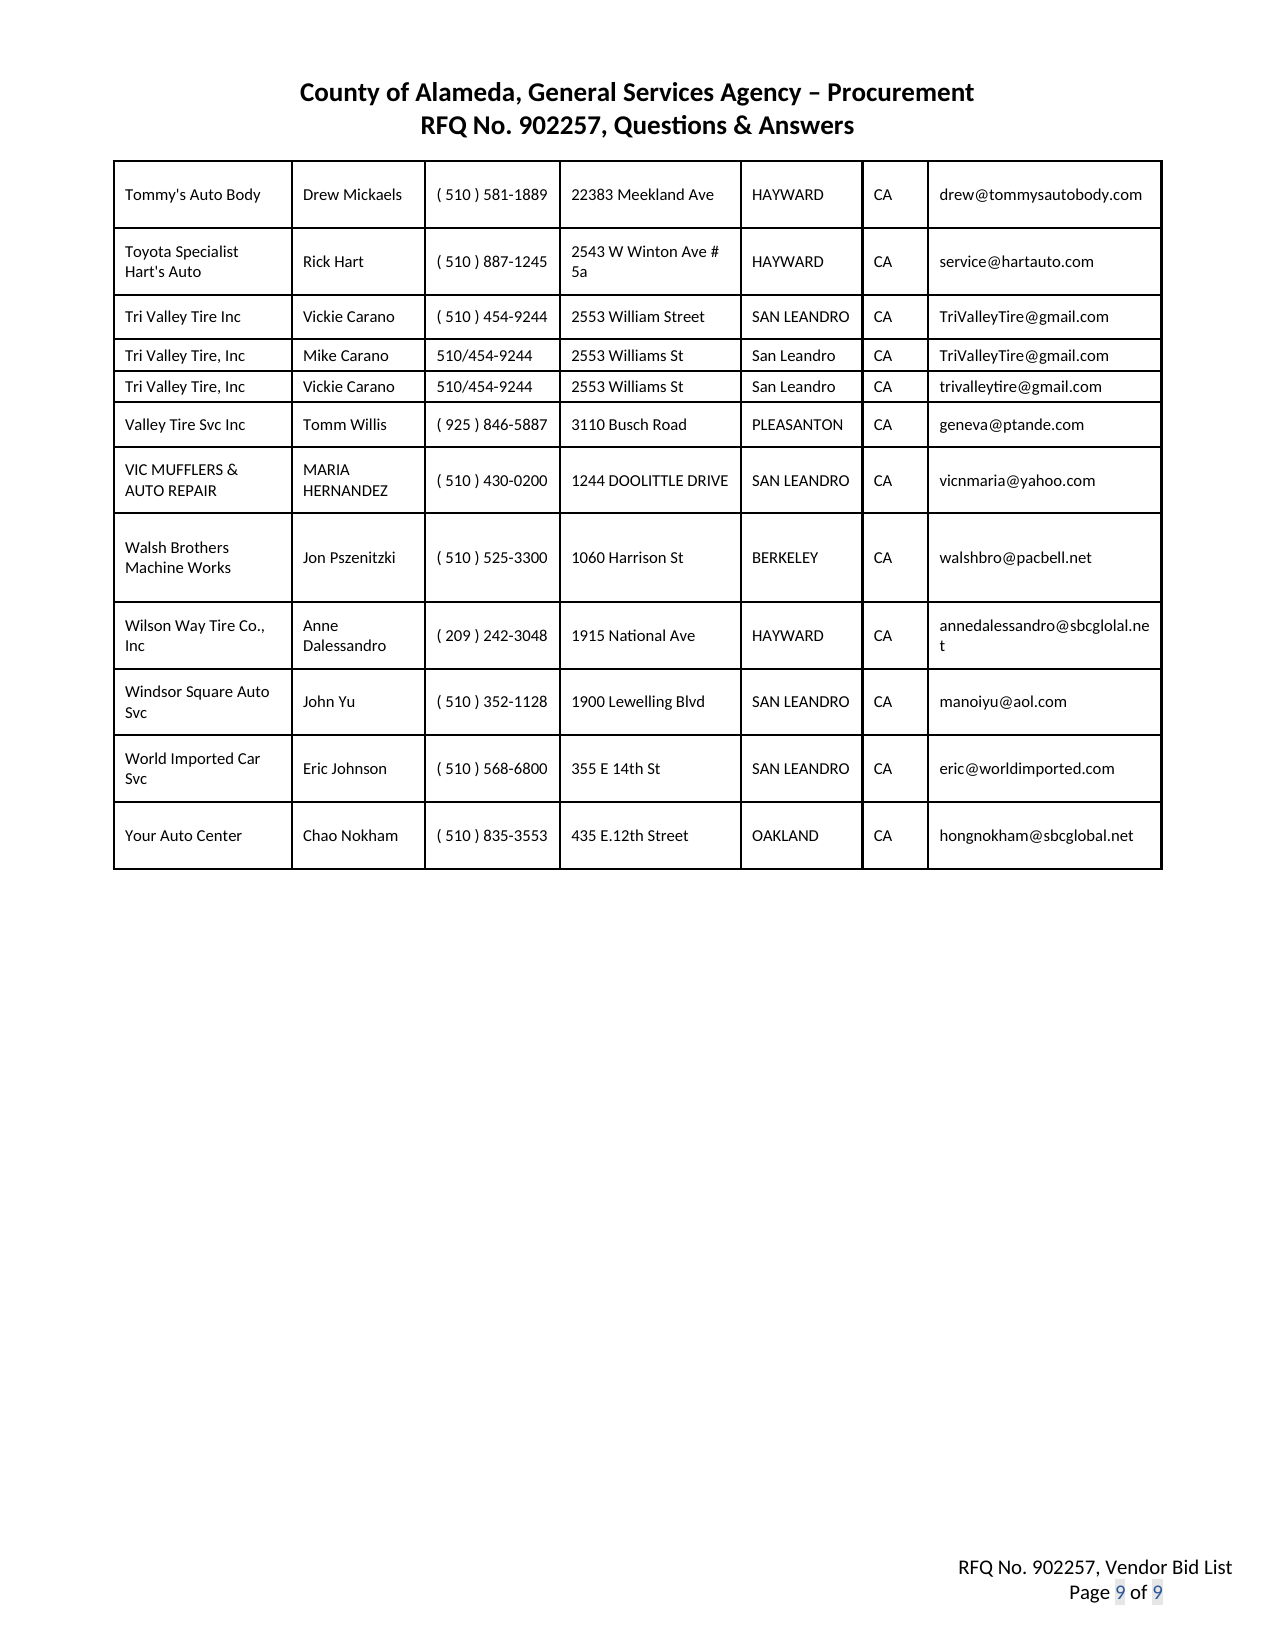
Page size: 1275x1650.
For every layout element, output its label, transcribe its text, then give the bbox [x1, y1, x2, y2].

table_cell eric@worldimported.com [929, 736, 1160, 801]
table_cell 510/454-9244 [426, 340, 559, 369]
table_cell 510/454-9244 [426, 372, 559, 401]
table_cell CA [864, 229, 927, 293]
table_cell ( 510 ) 581-1889 [426, 162, 559, 227]
table_cell ( 925 ) 846-5887 [426, 403, 559, 446]
table_cell CA [864, 403, 927, 446]
table_cell 2543 W Winton Ave # 5a [561, 229, 740, 293]
table_cell SAN LEANDRO [742, 296, 861, 338]
table_cell VIC MUFFLERS & AUTO REPAIR [115, 448, 291, 512]
table_cell OAKLAND [742, 803, 861, 867]
table_cell MARIA HERNANDEZ [293, 448, 424, 512]
table_cell ( 510 ) 887-1245 [426, 229, 559, 293]
table_cell annedalessandro@sbcglolal.net [929, 603, 1160, 667]
table_cell Tri Valley Tire Inc [115, 296, 291, 338]
table_cell CA [864, 803, 927, 867]
table_cell Drew Mickaels [293, 162, 424, 227]
table_cell SAN LEANDRO [742, 670, 861, 734]
table_cell ( 510 ) 352-1128 [426, 670, 559, 734]
table_cell HAYWARD [742, 162, 861, 227]
table_cell Chao Nokham [293, 803, 424, 867]
table_cell Rick Hart [293, 229, 424, 293]
table_cell CA [864, 296, 927, 338]
table_cell CA [864, 514, 927, 601]
table_cell San Leandro [742, 372, 861, 401]
table_cell ( 510 ) 835-3553 [426, 803, 559, 867]
table_cell Your Auto Center [115, 803, 291, 867]
table_cell SAN LEANDRO [742, 448, 861, 512]
table_cell 435 E.12th Street [561, 803, 740, 867]
table_cell 22383 Meekland Ave [561, 162, 740, 227]
table_cell CA [864, 372, 927, 401]
table_cell 355 E 14th St [561, 736, 740, 801]
table_cell hongnokham@sbcglobal.net [929, 803, 1160, 867]
table_cell ( 209 ) 242-3048 [426, 603, 559, 667]
table_cell Valley Tire Svc Inc [115, 403, 291, 446]
table_cell Walsh Brothers Machine Works [115, 514, 291, 601]
table_cell ( 510 ) 568-6800 [426, 736, 559, 801]
table_cell Vickie Carano [293, 372, 424, 401]
table_cell John Yu [293, 670, 424, 734]
table_cell CA [864, 448, 927, 512]
table_cell PLEASANTON [742, 403, 861, 446]
table_cell 3110 Busch Road [561, 403, 740, 446]
table_cell Windsor Square Auto Svc [115, 670, 291, 734]
table_cell 1900 Lewelling Blvd [561, 670, 740, 734]
table_cell World Imported Car Svc [115, 736, 291, 801]
table_cell 1915 National Ave [561, 603, 740, 667]
table_cell HAYWARD [742, 229, 861, 293]
table_cell 1244 DOOLITTLE DRIVE [561, 448, 740, 512]
table_cell Eric Johnson [293, 736, 424, 801]
table_cell 2553 Williams St [561, 372, 740, 401]
table_cell ( 510 ) 525-3300 [426, 514, 559, 601]
table_cell geneva@ptande.com [929, 403, 1160, 446]
table_cell Tommy's Auto Body [115, 162, 291, 227]
table_cell 2553 Williams St [561, 340, 740, 369]
table_cell CA [864, 603, 927, 667]
table_cell manoiyu@aol.com [929, 670, 1160, 734]
table_cell Anne Dalessandro [293, 603, 424, 667]
table_cell 2553 William Street [561, 296, 740, 338]
table_cell 1060 Harrison St [561, 514, 740, 601]
table_cell CA [864, 340, 927, 369]
table_cell Mike Carano [293, 340, 424, 369]
table_cell TriValleyTire@gmail.com [929, 340, 1160, 369]
table_cell BERKELEY [742, 514, 861, 601]
table_cell vicnmaria@yahoo.com [929, 448, 1160, 512]
table_cell trivalleytire@gmail.com [929, 372, 1160, 401]
table_cell Vickie Carano [293, 296, 424, 338]
table_cell CA [864, 162, 927, 227]
table_cell Tri Valley Tire, Inc [115, 340, 291, 369]
table_cell Toyota Specialist Hart's Auto [115, 229, 291, 293]
table_cell ( 510 ) 454-9244 [426, 296, 559, 338]
table_cell drew@tommysautobody.com [929, 162, 1160, 227]
table_cell Wilson Way Tire Co., Inc [115, 603, 291, 667]
table_cell Tomm Willis [293, 403, 424, 446]
table_cell ( 510 ) 430-0200 [426, 448, 559, 512]
table_cell walshbro@pacbell.net [929, 514, 1160, 601]
table_cell service@hartauto.com [929, 229, 1160, 293]
table_cell HAYWARD [742, 603, 861, 667]
table_cell Jon Pszenitzki [293, 514, 424, 601]
table_cell TriValleyTire@gmail.com [929, 296, 1160, 338]
table_cell Tri Valley Tire, Inc [115, 372, 291, 401]
table_cell CA [864, 670, 927, 734]
table_cell San Leandro [742, 340, 861, 369]
table_cell SAN LEANDRO [742, 736, 861, 801]
table_cell CA [864, 736, 927, 801]
